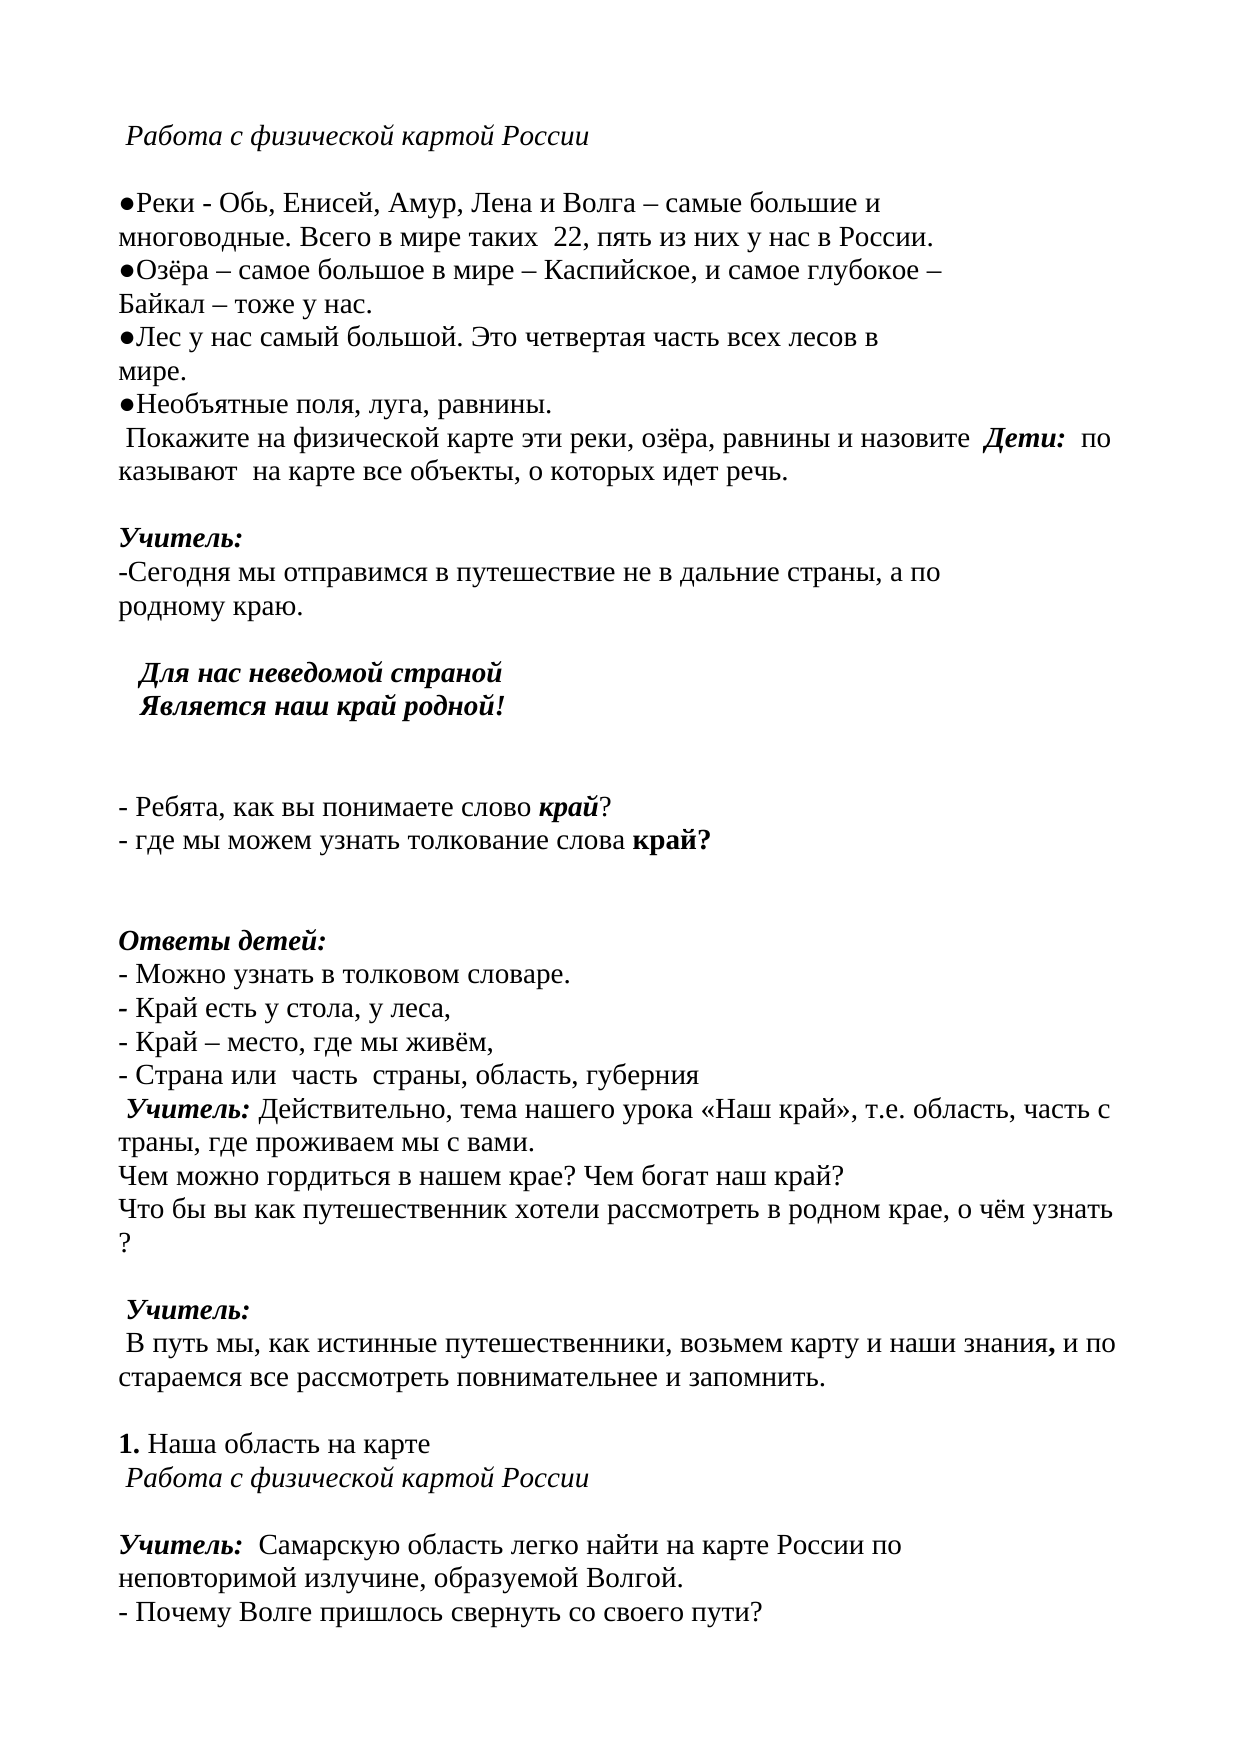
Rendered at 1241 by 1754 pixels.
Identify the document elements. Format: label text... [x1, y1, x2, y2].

text - Край есть у стола, у леса, [118, 990, 1122, 1024]
text ●Лес у нас самый большой. Это четвертая часть всех лесов в [118, 319, 1122, 353]
text Байкал – тоже у нас. [118, 286, 1122, 319]
text Для нас неведомой страной [118, 655, 1122, 688]
text Что бы вы как путешественник хотели рассмотреть в родном крае, о чём узнать? [118, 1191, 1122, 1258]
text - где мы можем узнать толкование слова край? [118, 822, 1122, 856]
text - Край – место, где мы живём, [118, 1024, 1122, 1057]
text многоводные. Всего в мире таких 22, пять из них у нас в России. [118, 219, 1122, 252]
text Учитель: [118, 521, 1122, 554]
text - Почему Волге пришлось свернуть со своего пути? [118, 1594, 1122, 1627]
text - Можно узнать в толковом словаре. [118, 957, 1122, 990]
text ●Реки - Обь, Енисей, Амур, Лена и Волга – самые большие и [118, 185, 1122, 219]
text Ответы детей: [118, 923, 1122, 957]
text -Сегодня мы отправимся в путешествие не в дальние страны, а по [118, 554, 1122, 588]
text В путь мы, как истинные путешественники, возьмем карту и наши знания, и постараемся все рассмотреть повнимательнее и запомнить. [118, 1326, 1122, 1393]
text ●Необъятные поля, луга, равнины. [118, 386, 1122, 420]
text Работа с физической картой России [118, 1460, 1122, 1493]
text Работа с физической картой России [118, 118, 1122, 152]
text - Ребята, как вы понимаете слово край? [118, 789, 1122, 822]
text Покажите на физической карте эти реки, озёра, равнины и назовите Дети: показывают на карте все объекты, о которых идет речь. [118, 420, 1122, 487]
text Учитель: [118, 1292, 1122, 1326]
text - Страна или часть страны, область, губерния [118, 1057, 1122, 1091]
text Чем можно гордиться в нашем крае? Чем богат наш край? [118, 1158, 1122, 1191]
text Является наш край родной! [118, 688, 1122, 722]
text родному краю. [118, 588, 1122, 621]
text неповторимой излучине, образуемой Волгой. [118, 1560, 1122, 1594]
text ●Озёра – самое большое в мире – Каспийское, и самое глубокое – [118, 252, 1122, 286]
text мире. [118, 353, 1122, 386]
text Учитель: Действительно, тема нашего урока «Наш край», т.е. область, часть страны, где проживаем мы с вами. [118, 1091, 1122, 1158]
text 1. Наша область на карте [118, 1426, 1122, 1460]
text Учитель: Самарскую область легко найти на карте России по [118, 1527, 1122, 1560]
